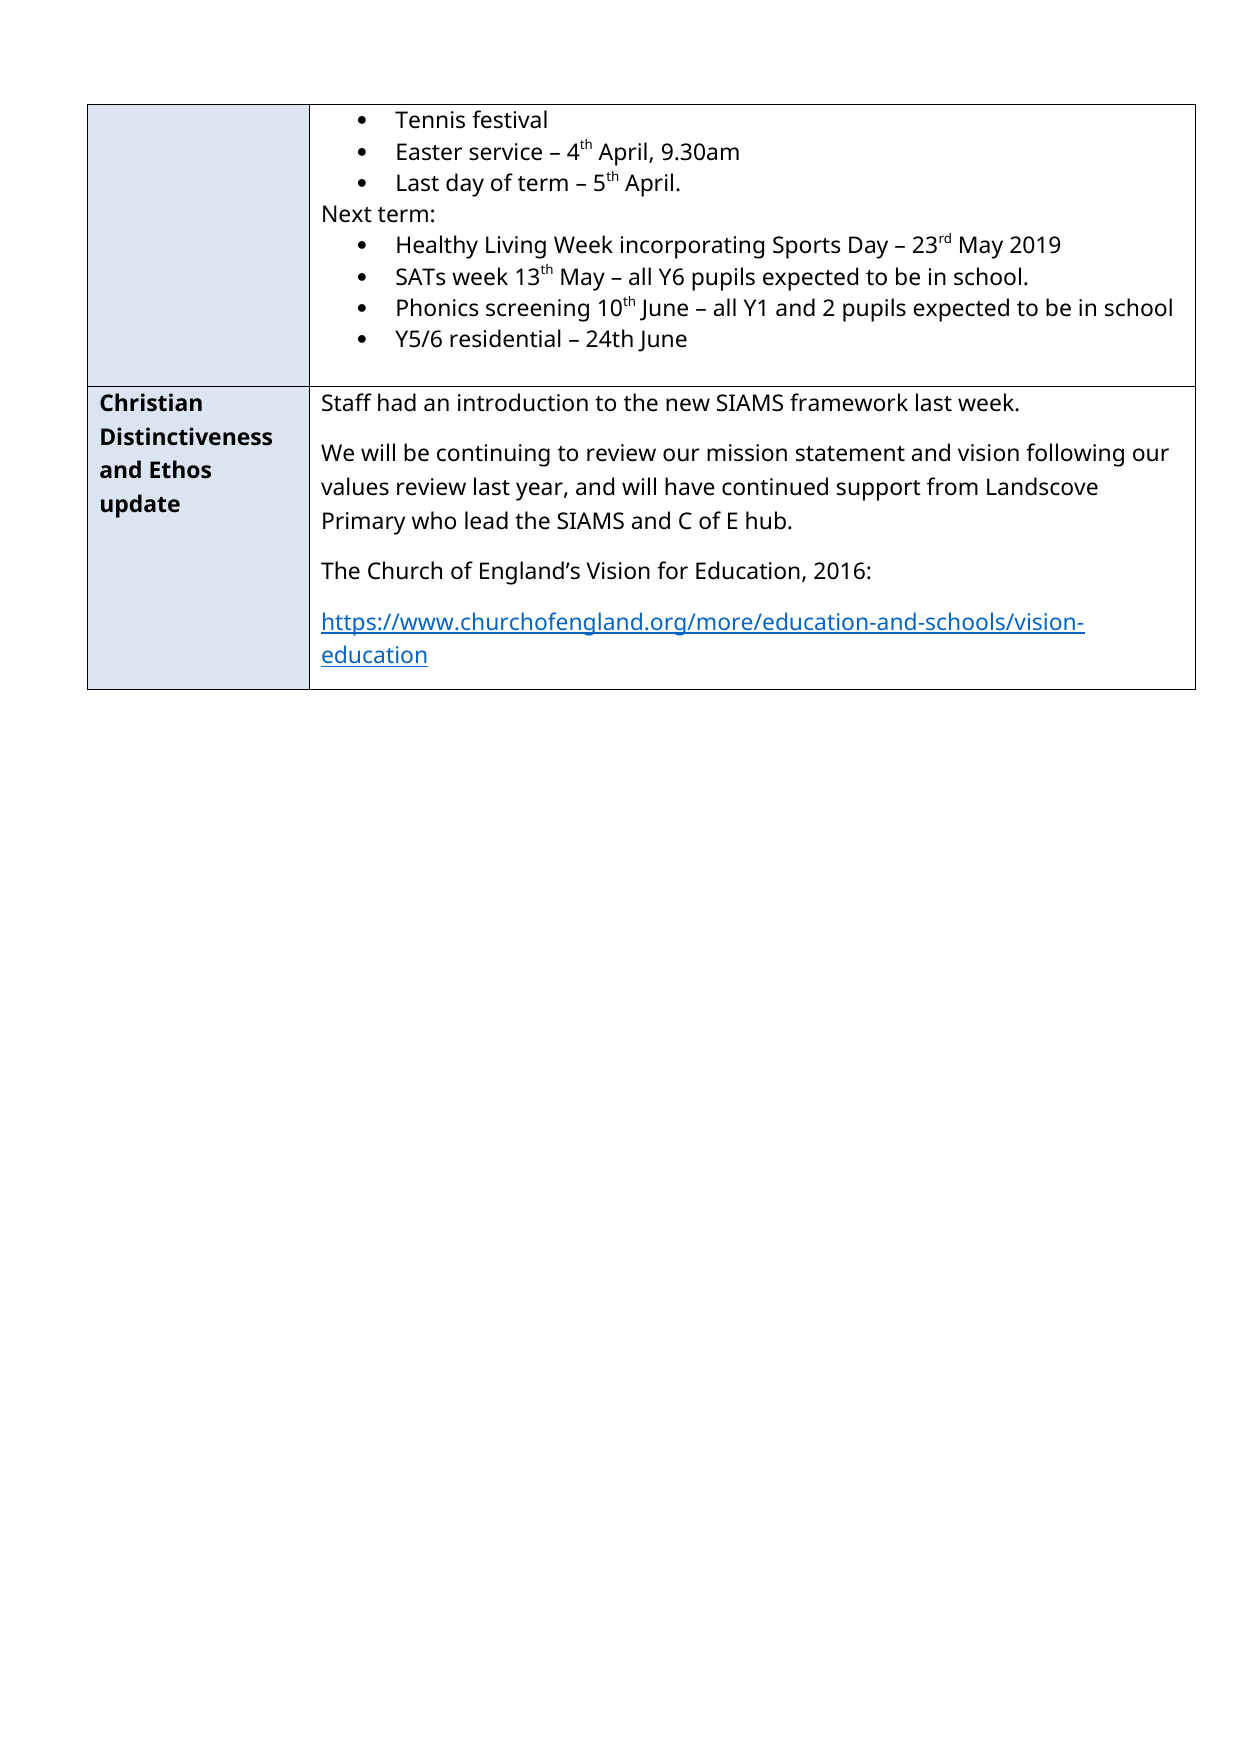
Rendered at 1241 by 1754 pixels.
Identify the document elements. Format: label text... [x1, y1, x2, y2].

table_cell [310, 105, 1195, 386]
table_cell Christian Distinctiveness and Ethos update [88, 387, 309, 689]
table_cell Staff had an introduction to the new SIAMS framework last week. We will be continuing to review our mission statement and vision following our values review last year, and will have continued support from Landscove Primary who lead the SIAMS and C of E hub. The Church of England’s Vision for Education, 2016: https://www.churchofengland.org/more/education-and-schools/vision-education [310, 387, 1195, 689]
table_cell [88, 105, 309, 386]
